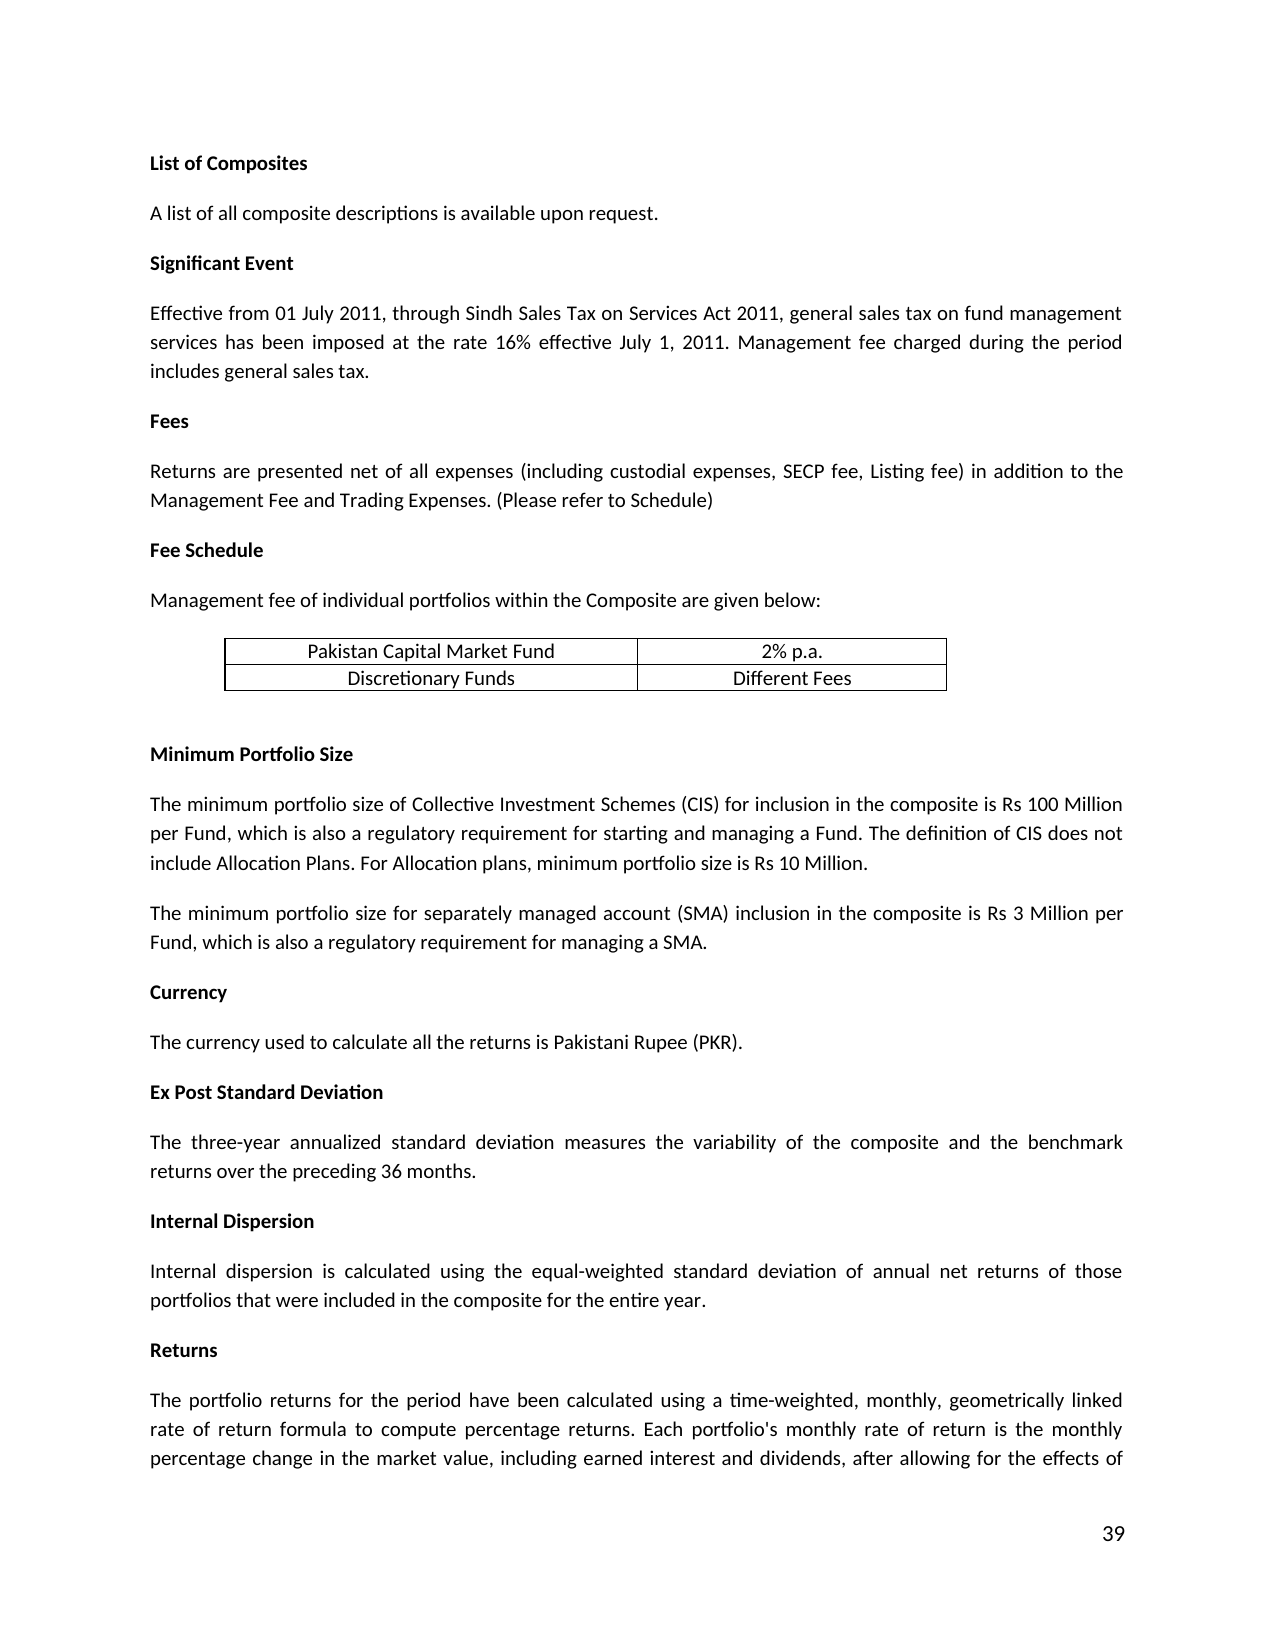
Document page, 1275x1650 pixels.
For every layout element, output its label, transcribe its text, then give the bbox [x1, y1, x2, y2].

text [150, 1387, 1125, 1471]
text Fee Schedule [150, 537, 1125, 563]
text Ex Post Standard Deviation [150, 1079, 1125, 1104]
text Returns [150, 1337, 1125, 1363]
table_cell Different Fees [638, 665, 946, 690]
text Currency [150, 979, 1125, 1004]
text Fees [150, 408, 1125, 434]
text Returns are presented net of all expenses (including custodial expenses, SECP fee, Listing fee) in addition to the Management Fee and Trading Expenses. (Please refer to Schedule) [150, 458, 1125, 513]
text Management fee of individual portfolios within the Composite are given below: [150, 587, 1125, 613]
text Effective from 01 July 2011, through Sindh Sales Tax on Services Act 2011, general sales tax on fund management services has been imposed at the rate 16% effective July 1, 2011. Management fee charged during the period includes general sales tax. [150, 300, 1125, 384]
text The minimum portfolio size for separately managed account (SMA) inclusion in the composite is Rs 3 Million per Fund, which is also a regulatory requirement for managing a SMA. [150, 900, 1125, 954]
text The three-year annualized standard deviation measures the variability of the composite and the benchmark returns over the preceding 36 months. [150, 1129, 1125, 1183]
text List of Composites [150, 150, 1125, 175]
table_cell Discretionary Funds [226, 665, 637, 690]
text The currency used to calculate all the returns is Pakistani Rupee (PKR). [150, 1029, 1125, 1054]
text Minimum Portfolio Size [150, 741, 1125, 767]
text Internal dispersion is calculated using the equal-weighted standard deviation of annual net returns of those portfolios that were included in the composite for the entire year. [150, 1258, 1125, 1313]
text The minimum portfolio size of Collective Investment Schemes (CIS) for inclusion in the composite is Rs 100 Million per Fund, which is also a regulatory requirement for starting and managing a Fund. The definition of CIS does not include Allocation Plans. For Allocation plans, minimum portfolio size is Rs 10 Million. [150, 791, 1125, 875]
text Internal Dispersion [150, 1208, 1125, 1233]
text A list of all composite descriptions is available upon request. [150, 200, 1125, 225]
text Significant Event [150, 250, 1125, 275]
table_header Pakistan Capital Market Fund [226, 639, 637, 664]
table_header 2% p.a. [638, 639, 946, 664]
